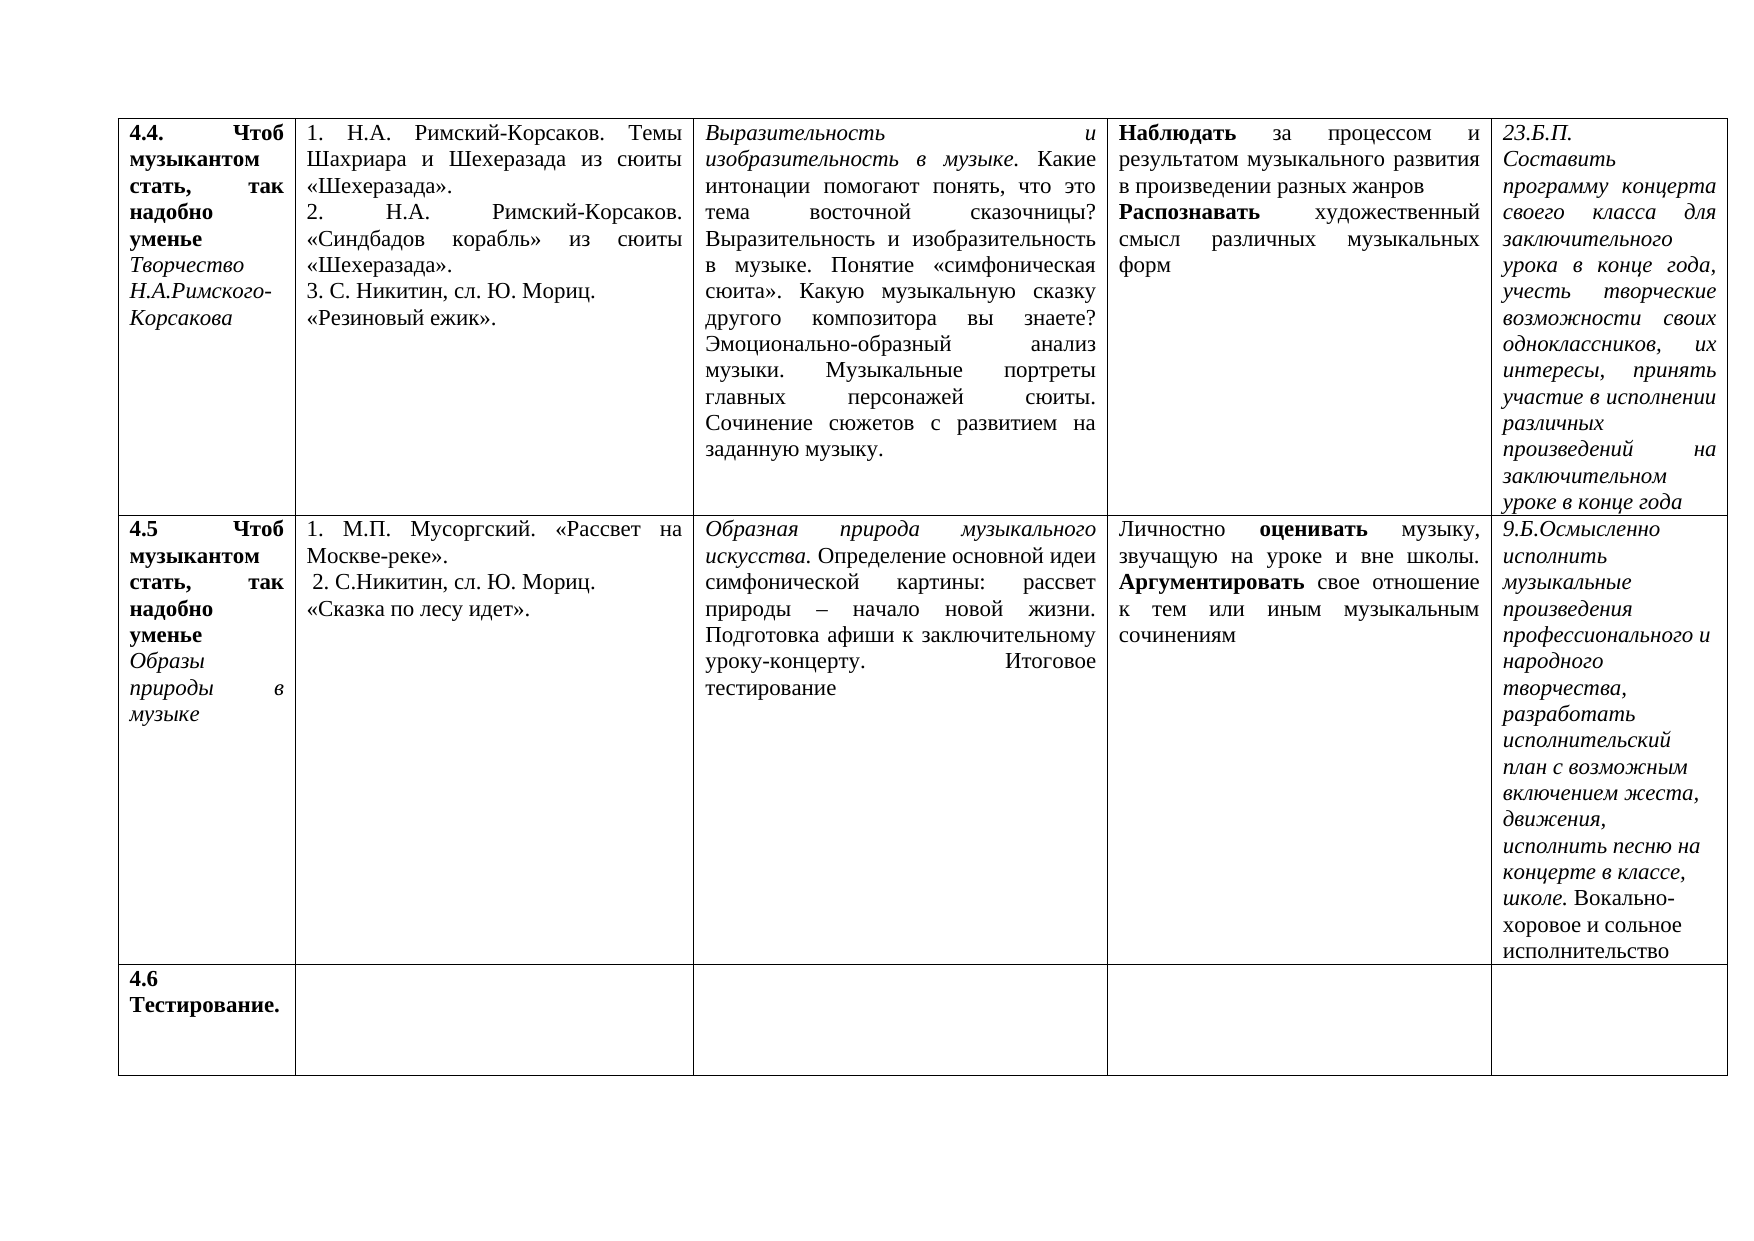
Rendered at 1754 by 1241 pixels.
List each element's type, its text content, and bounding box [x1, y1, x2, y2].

table_cell 4.4. Чтоб музыкантом стать, так надобно уменье Творчество Н.А.Римского-Корсакова [119, 119, 295, 514]
table_cell [1492, 965, 1727, 1074]
table_cell 4.5 Чтоб музыкантом стать, так надобно уменье Образы природы в музыке [119, 516, 295, 963]
table_cell 1. Н.А. Римский-Корсаков. Темы Шахриара и Шехеразада из сюиты «Шехеразада». 2. Н.А. Римский-Корсаков. «Синдбадов корабль» из сюиты «Шехеразада». 3. С. Никитин, сл. Ю. Мориц. «Резиновый ежик». [296, 119, 693, 514]
table_cell [296, 965, 693, 1074]
table_cell Наблюдать за процессом и результатом музыкального развития в произведении разных жанров Распознавать художественный смысл различных музыкальных форм [1108, 119, 1491, 514]
table_cell 9.Б.Осмысленно исполнить музыкальные произведения профессионального и народного творчества, разработать исполнительский план с возможным включением жеста, движения, исполнить песню на концерте в классе, школе. Вокально-хоровое и сольное исполнительство [1492, 516, 1727, 963]
table_cell Выразительность и изобразительность в музыке. Какие интонации помогают понять, что это тема восточной сказочницы? Выразительность и изобразительность в музыке. Понятие «симфоническая сюита». Какую музыкальную сказку другого композитора вы знаете? Эмоционально-образный анализ музыки. Музыкальные портреты главных персонажей сюиты. Сочинение сюжетов с развитием на заданную музыку. [694, 119, 1107, 514]
table_cell 4.6 Тестирование. [119, 965, 295, 1074]
table_cell 23.Б.П. Составить программу концерта своего класса для заключительного урока в конце года, учесть творческие возможности своих одноклассников, их интересы, принять участие в исполнении различных произведений на заключительном уроке в конце года [1492, 119, 1727, 514]
table_cell Личностно оценивать музыку, звучащую на уроке и вне школы. Аргументировать свое отношение к тем или иным музыкальным сочинениям [1108, 516, 1491, 963]
table_cell [1108, 965, 1491, 1074]
table_cell 1. М.П. Мусоргский. «Рассвет на Москве-реке». 2. С.Никитин, сл. Ю. Мориц. «Сказка по лесу идет». [296, 516, 693, 963]
table_cell Образная природа музыкального искусства. Определение основной идеи симфонической картины: рассвет природы – начало новой жизни. Подготовка афиши к заключительному уроку-концерту. Итоговое тестирование [694, 516, 1107, 963]
table_cell [694, 965, 1107, 1074]
